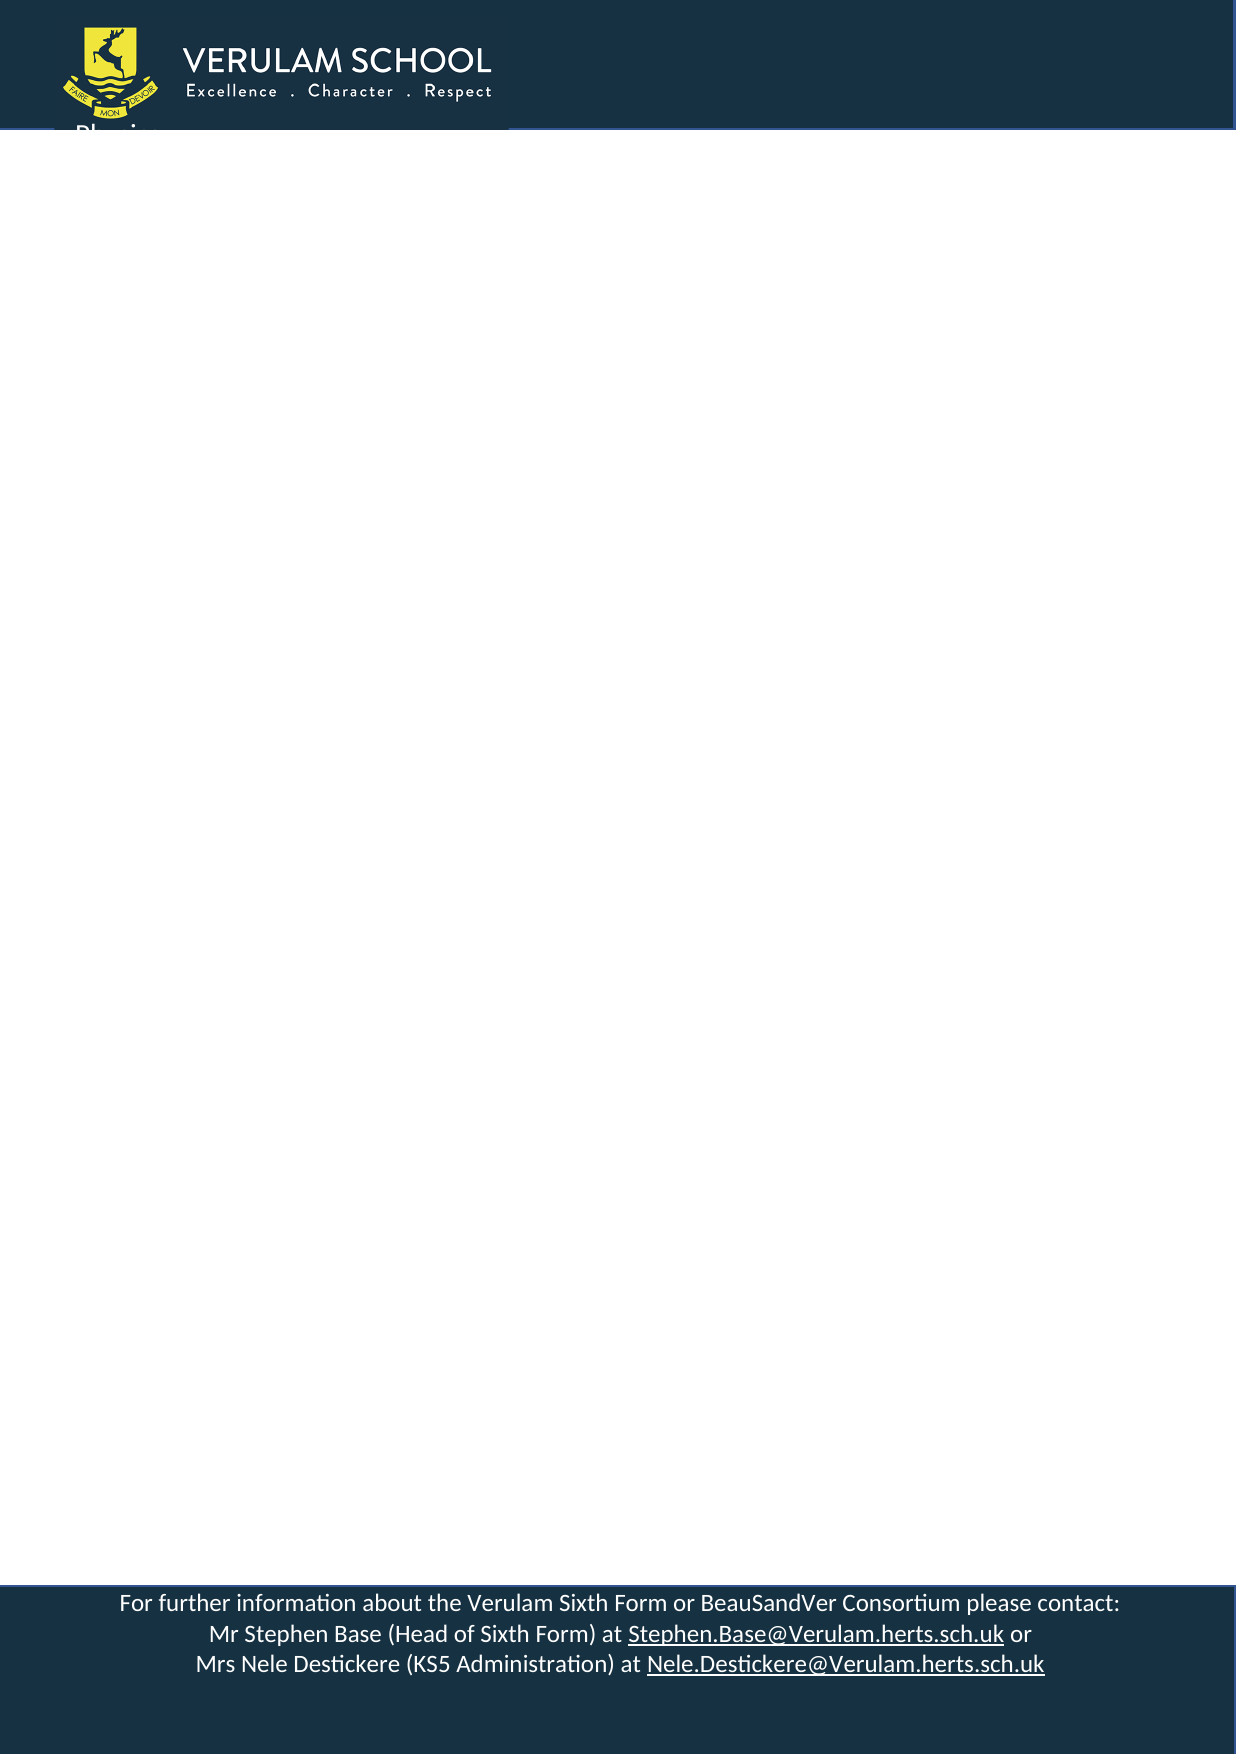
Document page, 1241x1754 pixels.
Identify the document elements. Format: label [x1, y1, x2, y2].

picture [54, 17, 509, 130]
